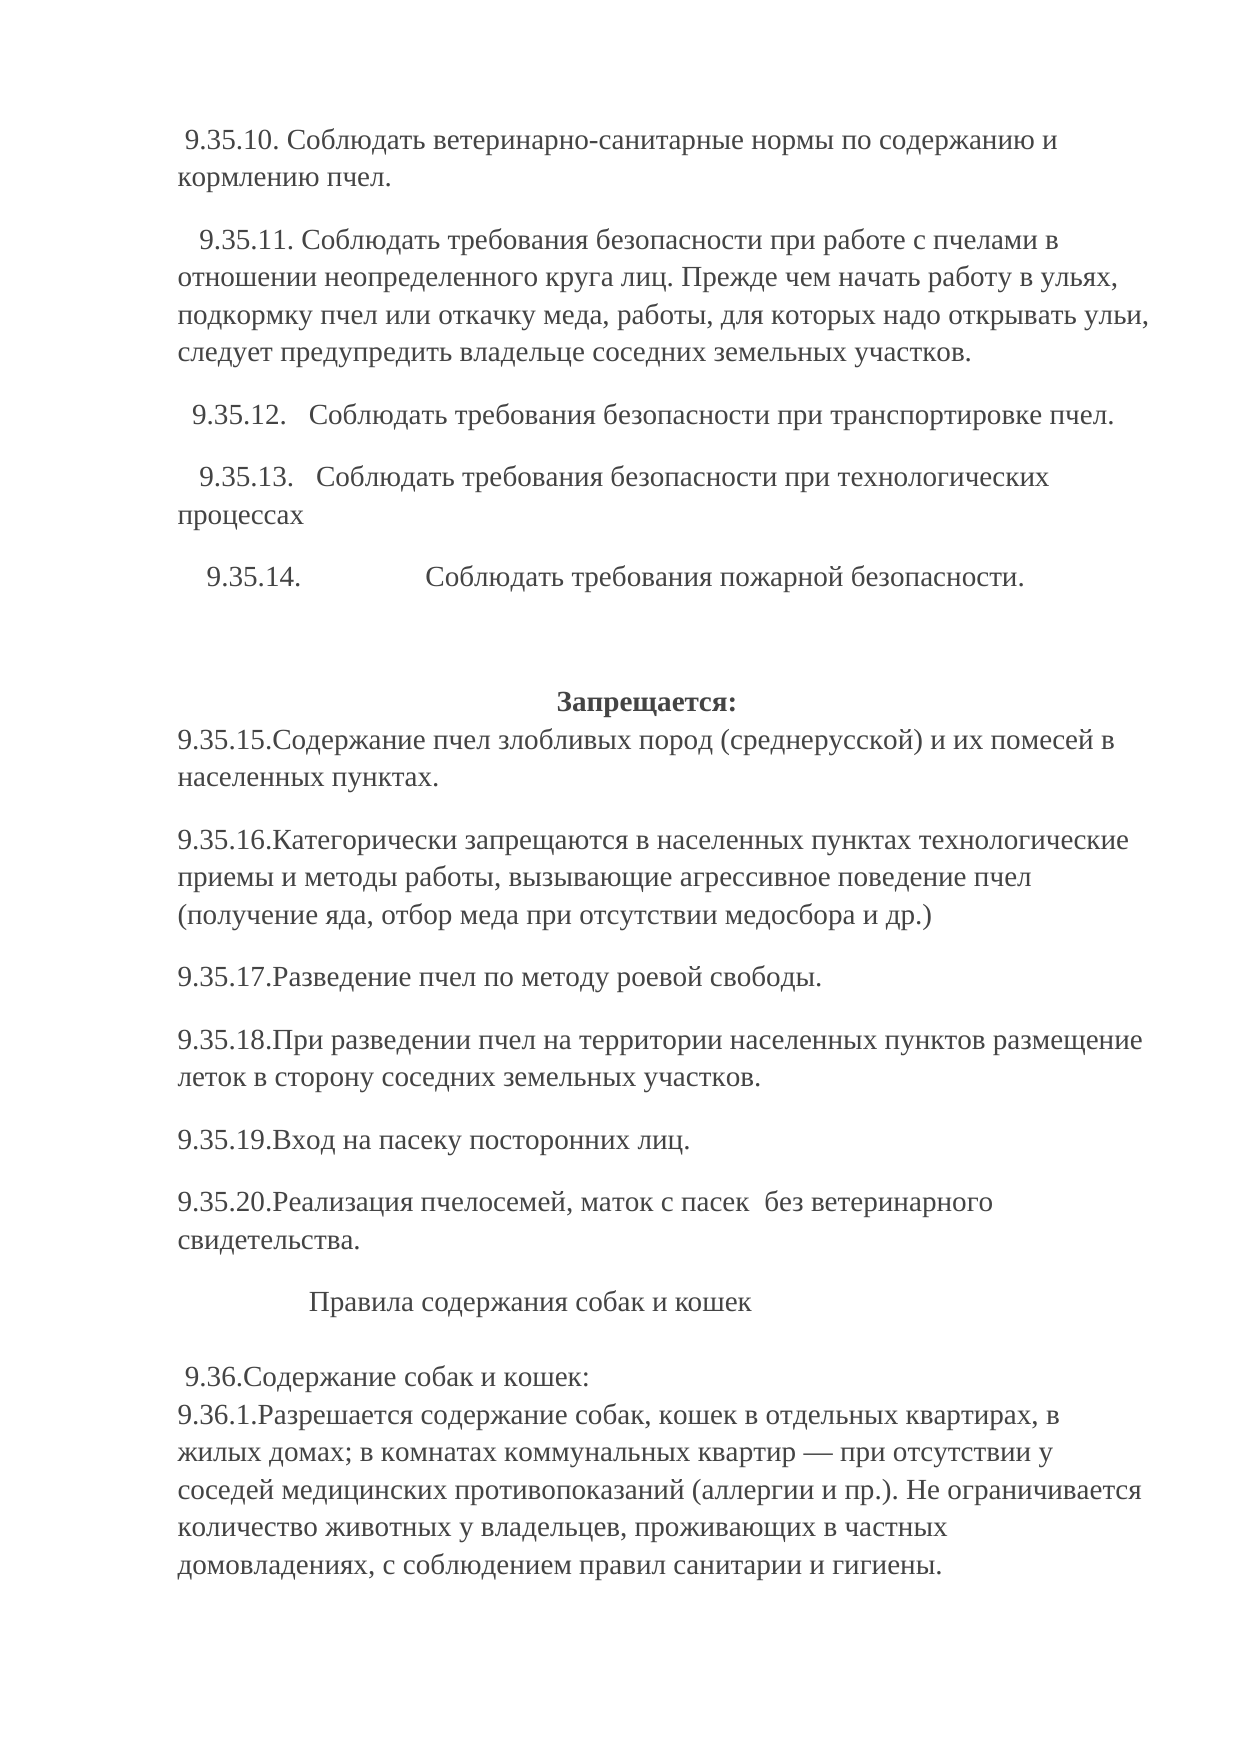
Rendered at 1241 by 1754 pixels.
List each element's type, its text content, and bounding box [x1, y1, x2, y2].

text 9.35.15.Содержание пчел злобливых пород (среднерусской) и их помесей в населенных пунктах. [177, 718, 1152, 793]
text 9.35.12. Соблюдать требования безопасности при транспортировке пчел. [177, 393, 1152, 431]
text 9.35.18.При разведении пчел на территории населенных пунктов размещение леток в сторону соседних земельных участков. [177, 1018, 1152, 1093]
text 9.35.14. Соблюдать требования пожарной безопасности. [177, 556, 1152, 593]
text 9.35.10. Соблюдать ветеринарно-санитарные нормы по содержанию и кормлению пчел. [177, 118, 1152, 193]
text 9.36.1.Разрешается содержание собак, кошек в отдельных квартирах, в жилых домах; в комнатах коммунальных квартир — при отсутствии у соседей медицинских противопоказаний (аллергии и пр.). Не ограничивается количество животных у владельцев, проживающих в частных домовладениях, с соблюдением правил санитарии и гигиены. [177, 1393, 1152, 1581]
text Правила содержания собак и кошек [177, 1281, 1152, 1318]
text 9.35.20.Реализация пчелосемей, маток с пасек без ветеринарного свидетельства. [177, 1181, 1152, 1256]
text 9.35.13. Соблюдать требования безопасности при технологических процессах [177, 456, 1152, 531]
text 9.36.Содержание собак и кошек: [177, 1356, 1152, 1393]
text Запрещается: [177, 681, 1152, 718]
text 9.35.16.Категорически запрещаются в населенных пунктах технологические приемы и методы работы, вызывающие агрессивное поведение пчел (получение яда, отбор меда при отсутствии медосбора и др.) [177, 818, 1152, 931]
text 9.35.11. Соблюдать требования безопасности при работе с пчелами в отношении неопределенного круга лиц. Прежде чем начать работу в ульях, подкормку пчел или откачку меда, работы, для которых надо открывать ульи, следует предупредить владельце соседних земельных участков. [177, 218, 1152, 368]
text 9.35.17.Разведение пчел по методу роевой свободы. [177, 956, 1152, 993]
text 9.35.19.Вход на пасеку посторонних лиц. [177, 1118, 1152, 1156]
